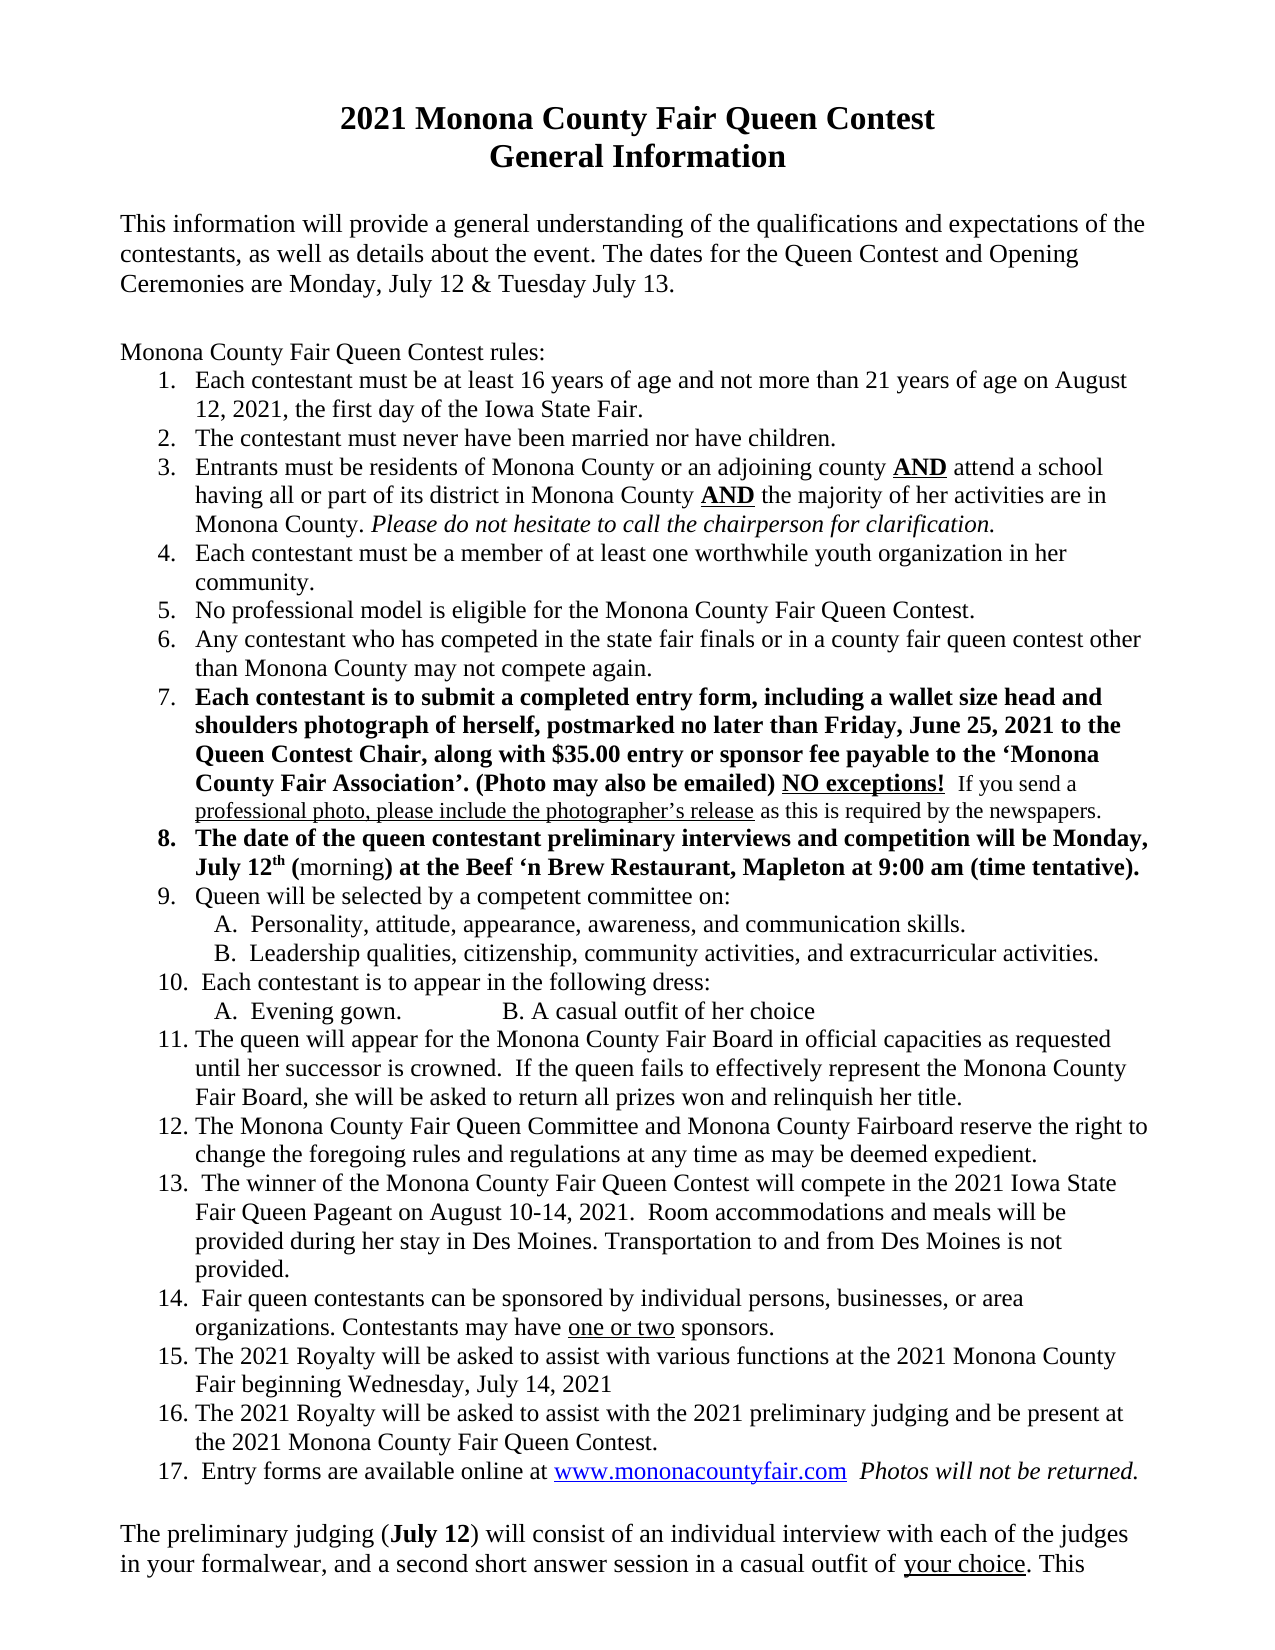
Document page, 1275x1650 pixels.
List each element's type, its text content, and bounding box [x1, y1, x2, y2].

list The 2021 Royalty will be asked to assist with various functions at the 2021 Monona County Fair beginning Wednesday, July 14, 2021 [157, 1341, 1155, 1398]
list The queen will appear for the Monona County Fair Board in official capacities as requested until her successor is crowned. If the queen fails to effectively represent the Monona County Fair Board, she will be asked to return all prizes won and relinquish her title. [157, 1024, 1155, 1111]
text B. Leadership qualities, citizenship, community activities, and extracurricular activities. [157, 938, 1155, 967]
list The Monona County Fair Queen Committee and Monona County Fairboard reserve the right to change the foregoing rules and regulations at any time as may be deemed expedient. [157, 1111, 1155, 1168]
list The winner of the Monona County Fair Queen Contest will compete in the 2021 Iowa State Fair Queen Pageant on August 10-14, 2021. Room accommodations and meals will be provided during her stay in Des Moines. Transportation to and from Des Moines is not provided. [157, 1168, 1155, 1283]
list Entry forms are available online at www.mononacountyfair.com Photos will not be returned. [157, 1456, 1155, 1484]
list Queen will be selected by a competent committee on: [157, 881, 1155, 909]
list The 2021 Royalty will be asked to assist with the 2021 preliminary judging and be present at the 2021 Monona County Fair Queen Contest. [157, 1398, 1155, 1456]
list Fair queen contestants can be sponsored by individual persons, businesses, or area organizations. Contestants may have one or two sponsors. [157, 1283, 1155, 1341]
list Entrants must be residents of Monona County or an adjoining county AND attend a school having all or part of its district in Monona County AND the majority of her activities are in Monona County. Please do not hesitate to call the chairperson for clarification. [157, 452, 1155, 538]
list Each contestant is to appear in the following dress: [157, 967, 1155, 996]
list Each contestant must be at least 16 years of age and not more than 21 years of age on August 12, 2021, the first day of the Iowa State Fair. [157, 366, 1155, 423]
list Any contestant who has competed in the state fair finals or in a county fair queen contest other than may not compete again. [157, 624, 1155, 682]
text Monona County Fair Queen Contest rules: [120, 337, 1155, 366]
text A. Personality, attitude, appearance, awareness, and communication skills. [157, 909, 1155, 938]
list The contestant must never have been married nor have children. [157, 423, 1155, 452]
text 2021 Monona County Fair Queen Contest [120, 98, 1155, 137]
list No professional model is eligible for the Monona County Fair Queen Contest. [157, 596, 1155, 624]
text This information will provide a general understanding of the qualifications and expectations of the contestants, as well as details about the event. The dates for the Queen Contest and Opening Ceremonies are Monday, July 12 & Tuesday July 13. [120, 208, 1155, 298]
list Each contestant is to submit a completed entry form, including a wallet size head and shoulders photograph of herself, postmarked no later than Friday, June 25, 2021 to the Queen Contest Chair, along with $35.00 entry or sponsor fee payable to the ‘Monona County Fair Association’. (Photo may also be emailed) NO exceptions! If you send a professional photo, please include the photographer’s release as this is required by the newspapers. [157, 682, 1155, 823]
text A. Evening gown. B. A casual outfit of her choice [120, 996, 1155, 1024]
list The date of the queen contestant preliminary interviews and competition will be Monday, July 12th (morning) at the Beef ‘n Brew Restaurant, Mapleton at 9:00 am (time tentative). [157, 823, 1155, 881]
text General Information [120, 137, 1155, 175]
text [120, 1518, 1155, 1578]
list Each contestant must be a member of at least one worthwhile youth organization in her community. [157, 538, 1155, 596]
